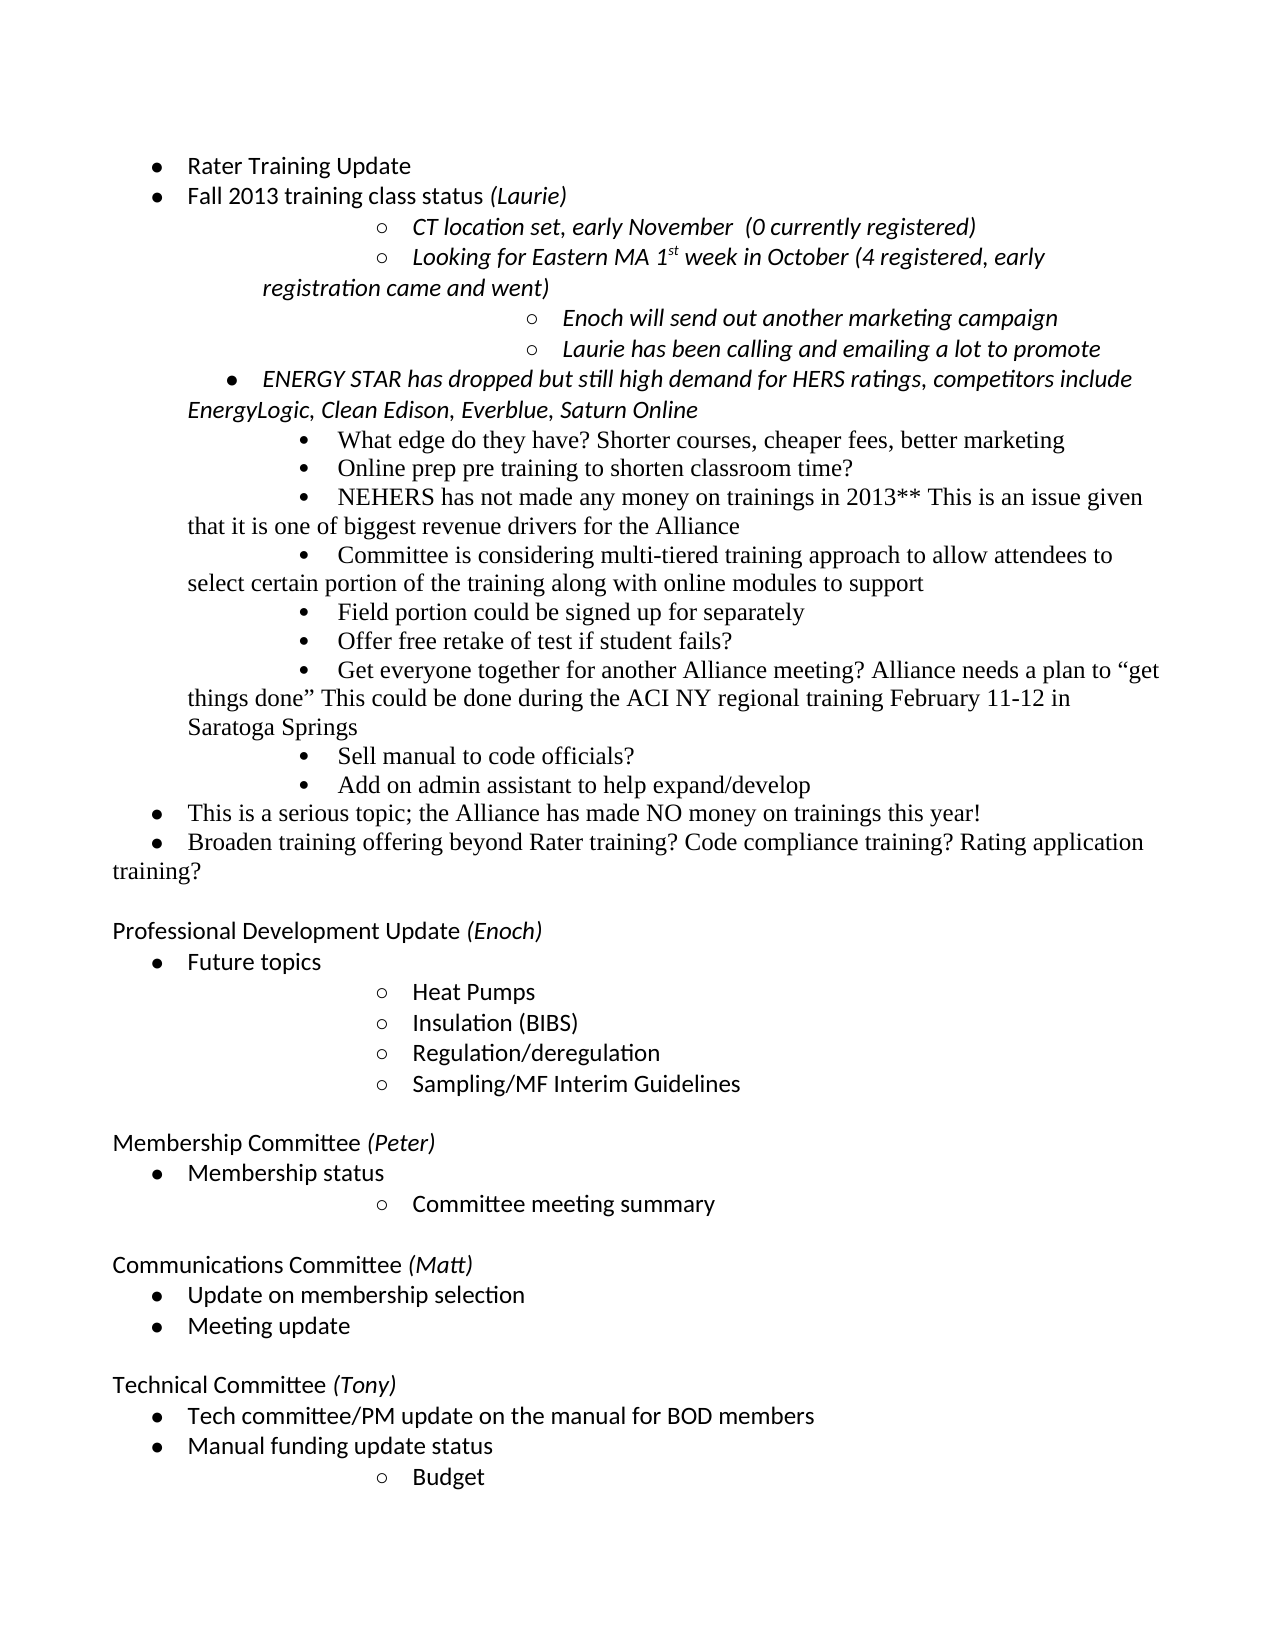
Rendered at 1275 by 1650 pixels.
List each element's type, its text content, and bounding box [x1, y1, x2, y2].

list Update on membership selection [112, 1280, 1162, 1310]
text Technical Committee (Tony) [112, 1369, 1162, 1400]
list Fall 2013 training class status (Laurie) [150, 181, 1162, 211]
list Sell manual to code officials? [187, 741, 1162, 770]
list What edge do they have? Shorter courses, cheaper fees, better marketing [187, 425, 1162, 453]
list Get everyone together for another Alliance meeting? Alliance needs a plan to “get things done” This could be done during the ACI NY regional training February 11-12 in Saratoga Springs [187, 655, 1162, 741]
list Regulation/deregulation [262, 1037, 1162, 1068]
list Budget [262, 1461, 1162, 1492]
list Future topics [150, 946, 1162, 976]
list Field portion could be signed up for separately [187, 597, 1162, 626]
list Enoch will send out another marketing campaign [337, 303, 1162, 333]
list Manual funding update status [150, 1431, 1162, 1461]
list Heat Pumps [262, 976, 1162, 1007]
list Broaden training offering beyond Rater training? Code compliance training? Rating application training? [112, 827, 1162, 885]
list CT location set, early November (0 currently registered) [262, 211, 1162, 242]
list Add on admin assistant to help expand/develop [187, 770, 1162, 798]
list Insulation (BIBS) [262, 1007, 1162, 1037]
list Meeting update [112, 1310, 1162, 1341]
list ENERGY STAR has dropped but still high demand for HERS ratings, competitors include EnergyLogic, Clean Edison, Everblue, Saturn Online [187, 364, 1162, 425]
text Membership Committee (Peter) [112, 1127, 1162, 1158]
list Looking for Eastern MA 1st week in October (4 registered, early registration came and went) [262, 242, 1162, 303]
text Communications Committee (Matt) [112, 1249, 1162, 1280]
text Professional Development Update (Enoch) [112, 915, 1162, 946]
list Sampling/MF Interim Guidelines [262, 1068, 1162, 1098]
list Committee meeting summary [262, 1188, 1162, 1219]
list Membership status [150, 1158, 1162, 1188]
list Online prep pre training to shorten classroom time? [187, 453, 1162, 482]
list This is a serious topic; the Alliance has made NO money on trainings this year! [112, 798, 1162, 827]
list NEHERS has not made any money on trainings in 2013** This is an issue given that it is one of biggest revenue drivers for the Alliance [187, 482, 1162, 540]
list Tech committee/PM update on the manual for BOD members [150, 1400, 1162, 1431]
list Laurie has been calling and emailing a lot to promote [337, 333, 1162, 364]
list Offer free retake of test if student fails? [187, 626, 1162, 655]
list Rater Training Update [112, 150, 1162, 181]
list Committee is considering multi-tiered training approach to allow attendees to select certain portion of the training along with online modules to support [187, 540, 1162, 597]
